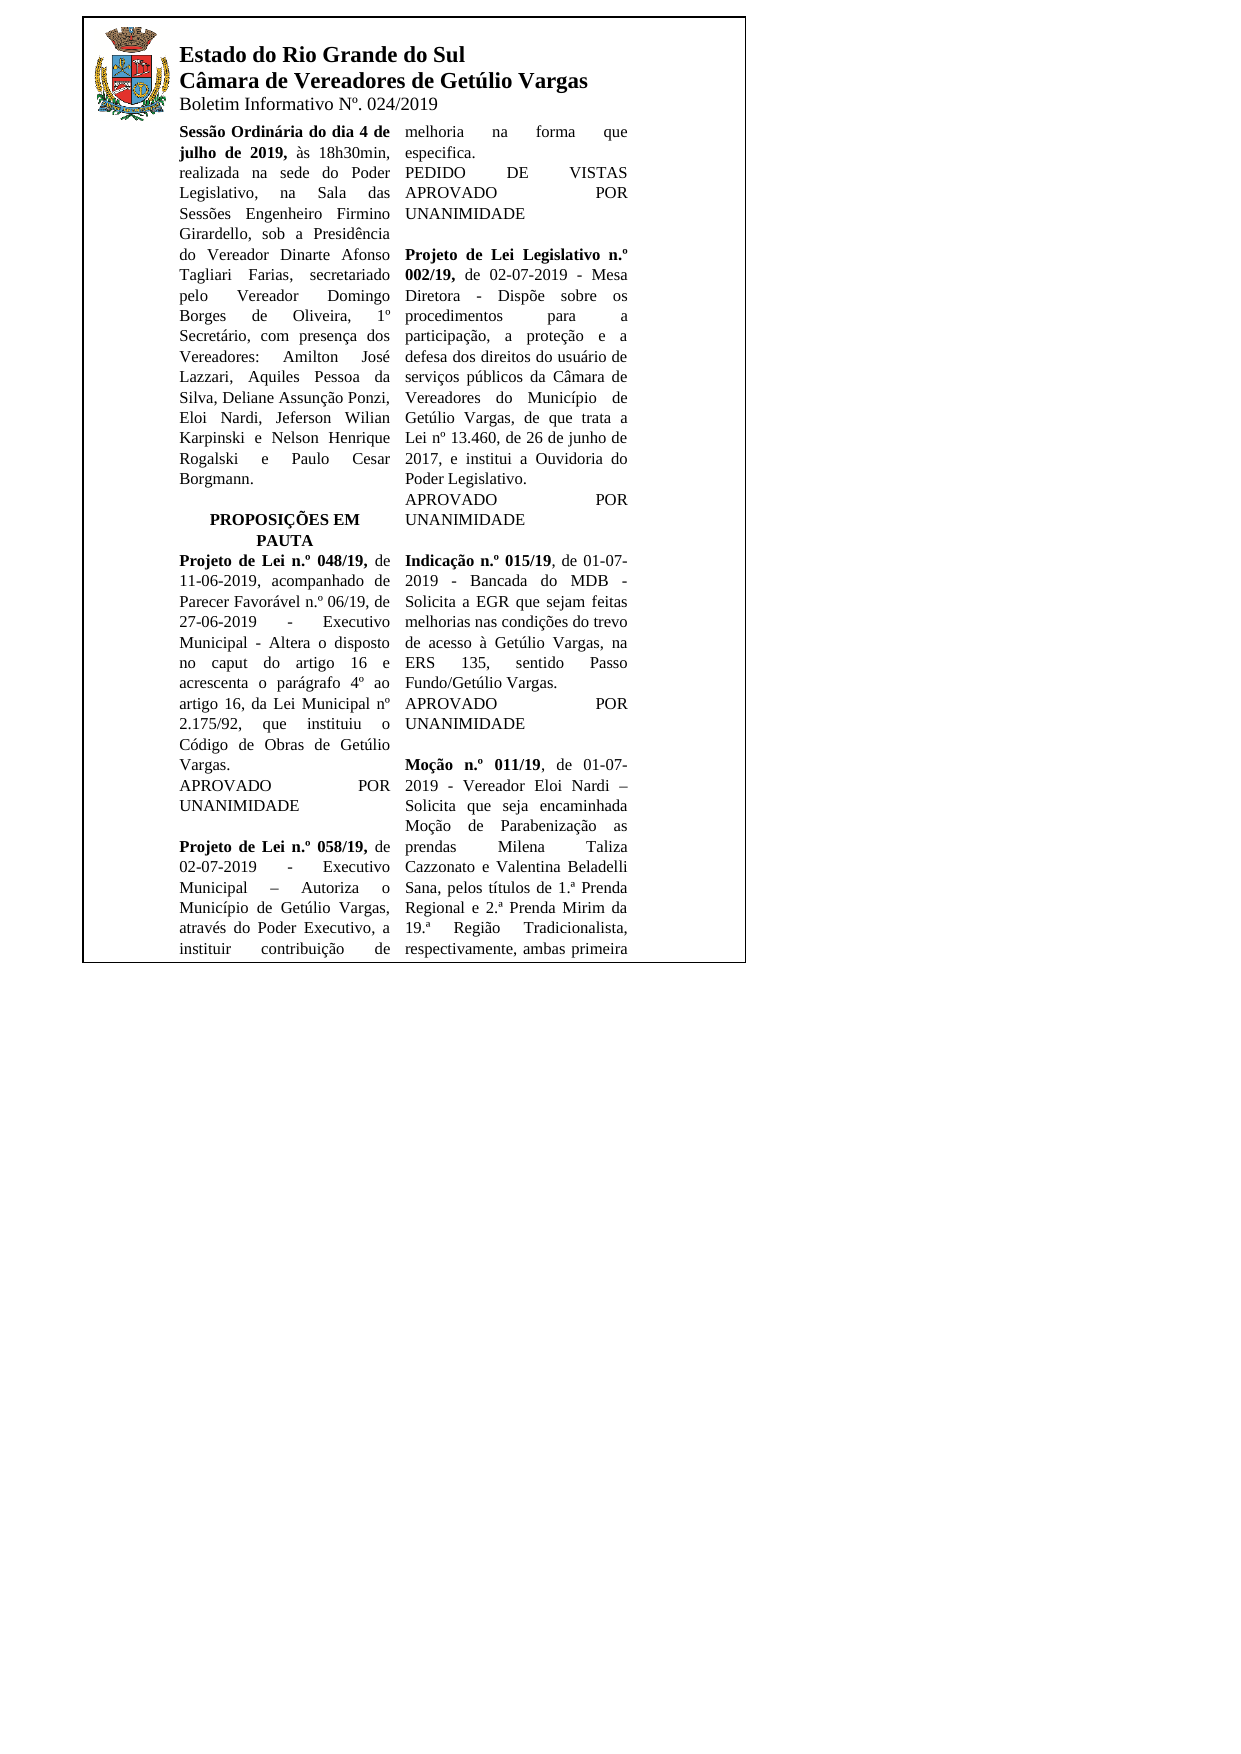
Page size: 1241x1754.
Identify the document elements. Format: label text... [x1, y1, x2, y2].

text Projeto de Lei n.º 058/19, de 02-07-2019 - Executivo Municipal – Autoriza o Município de Getúlio Vargas, através do Poder Executivo, a instituir contribuição de melhoria na forma que especifica. [179, 837, 390, 958]
text APROVADO POR UNANIMIDADE [405, 489, 628, 529]
text Câmara de Vereadores de Getúlio Vargas [179, 67, 628, 94]
text PROPOSIÇÕES EM PAUTA [179, 510, 390, 549]
text APROVADO POR UNANIMIDADE [179, 775, 390, 815]
text Projeto de Lei Legislativo n.º 002/19, de 02-07-2019 - Mesa Diretora - Dispõe sobre os procedimentos para a participação, a proteção e a defesa dos direitos do usuário de serviços públicos da Câmara de Vereadores do Município de Getúlio Vargas, de que trata a Lei nº 13.460, de 26 de junho de 2017, e institui a Ouvidoria do Poder Legislativo. [405, 244, 628, 488]
text Moção n.º 011/19, de 01-07-2019 - Vereador Eloi Nardi – Solicita que seja encaminhada Moção de Parabenização as prendas Milena Taliza Cazzonato e Valentina Beladelli Sana, pelos títulos de 1.ª Prenda Regional e 2.ª Prenda Mirim da 19.ª Região Tradicionalista, respectivamente, ambas primeira prendas do CTG Getúlio Vargas. [405, 755, 628, 958]
text Projeto de Lei n.º 048/19, de 11-06-2019, acompanhado de Parecer Favorável n.º 06/19, de 27-06-2019 - Executivo Municipal - Altera o disposto no caput do artigo 16 e acrescenta o parágrafo 4º ao artigo 16, da Lei Municipal nº 2.175/92, que instituiu o Código de Obras de Getúlio Vargas. [179, 551, 390, 774]
text Estado do Rio Grande do Sul [179, 41, 628, 67]
text Indicação n.º 015/19, de 01-07-2019 - Bancada do MDB - Solicita a EGR que sejam feitas melhorias nas condições do trevo de acesso à Getúlio Vargas, na ERS 135, sentido Passo Fundo/Getúlio Vargas. [405, 551, 628, 692]
text Sessão Ordinária do dia 4 de julho de 2019, às 18h30min, realizada na sede do Poder Legislativo, na Sala das Sessões Engenheiro Firmino Girardello, sob a Presidência do Vereador Dinarte Afonso Tagliari Farias, secretariado pelo Vereador Domingo Borges de Oliveira, 1º Secretário, com presença dos Vereadores: Amilton José Lazzari, Aquiles Pessoa da Silva, Deliane Assunção Ponzi, Eloi Nardi, Jeferson Wilian Karpinski e Nelson Henrique Rogalski e Paulo Cesar Borgmann. [179, 122, 390, 488]
text APROVADO POR UNANIMIDADE [405, 694, 628, 733]
picture [93, 27, 170, 121]
text PEDIDO DE VISTAS APROVADO POR UNANIMIDADE [405, 163, 628, 223]
text Boletim Informativo Nº. 024/2019 [179, 94, 628, 115]
